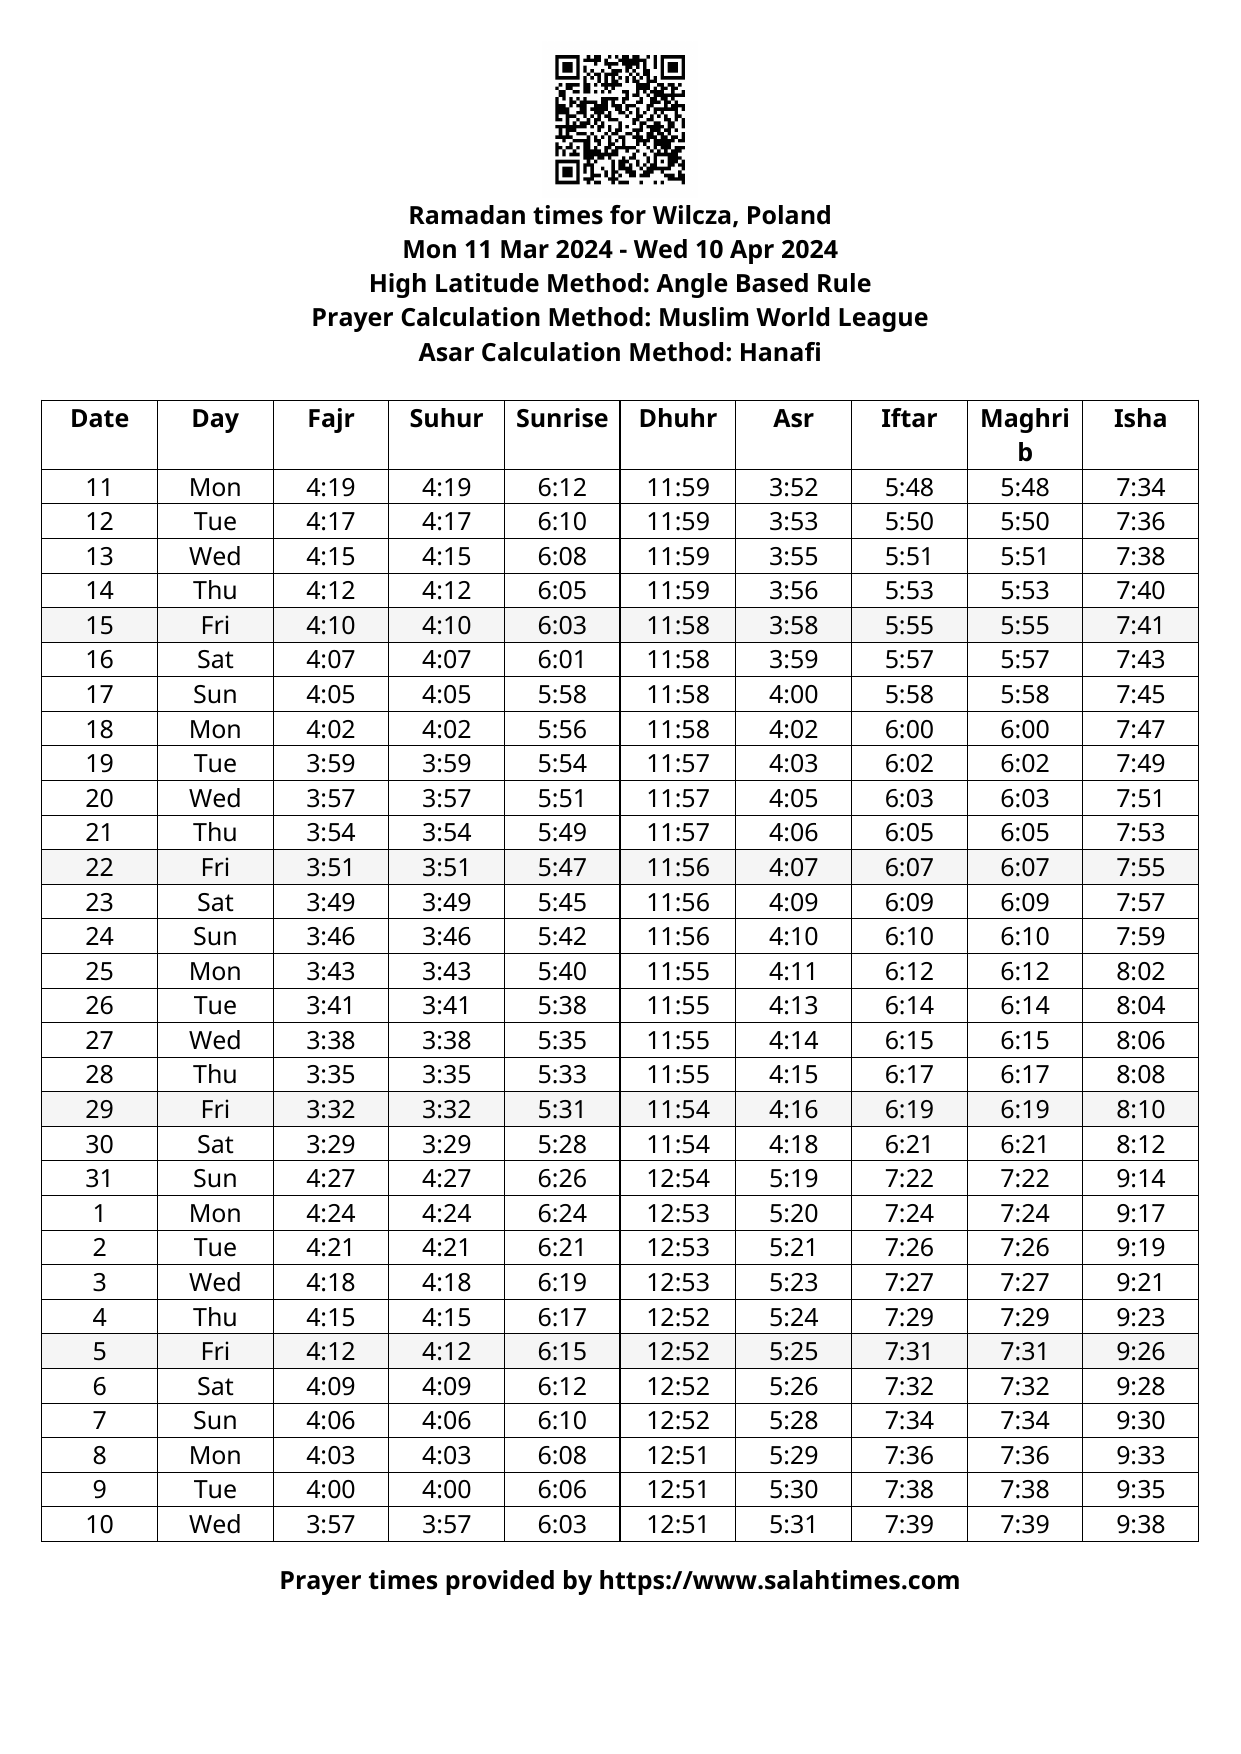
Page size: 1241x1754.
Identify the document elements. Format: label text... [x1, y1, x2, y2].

table_cell 11:55 [621, 989, 735, 1022]
table_cell 4:21 [389, 1231, 504, 1264]
table_cell 6:08 [505, 1438, 619, 1472]
table_cell 9:30 [1083, 1404, 1198, 1437]
table_cell Sat [158, 885, 273, 918]
table_cell Wed [158, 1023, 273, 1057]
table_cell 3:59 [274, 746, 388, 780]
table_cell 3:35 [389, 1058, 504, 1091]
table_cell Tue [158, 989, 273, 1022]
table_cell Sat [158, 1369, 273, 1402]
table_cell 5:21 [736, 1231, 851, 1264]
table_cell 3:49 [389, 885, 504, 918]
table_cell 6:10 [968, 919, 1082, 953]
table_cell 16 [42, 643, 157, 676]
table_cell 7:22 [852, 1161, 967, 1195]
table_cell 6:24 [505, 1196, 619, 1229]
table_cell 6:02 [968, 746, 1082, 780]
table_cell 5:47 [505, 850, 619, 884]
table_cell 4:02 [389, 712, 504, 745]
table_cell 5:55 [968, 608, 1082, 642]
table_cell 12:53 [621, 1231, 735, 1264]
table_cell 4:02 [736, 712, 851, 745]
table_cell 4:15 [389, 539, 504, 572]
table_cell 4:12 [389, 1334, 504, 1368]
table_cell 7:24 [968, 1196, 1082, 1229]
table_cell 4:21 [274, 1231, 388, 1264]
table_cell 7:41 [1083, 608, 1198, 642]
table_cell 7:31 [852, 1334, 967, 1368]
table_cell 4:06 [736, 816, 851, 849]
table_cell 4:09 [274, 1369, 388, 1402]
table_cell 6:19 [852, 1092, 967, 1126]
table_cell 7:38 [852, 1473, 967, 1506]
table_cell 7:27 [852, 1265, 967, 1299]
table_cell 12:52 [621, 1404, 735, 1437]
table_cell 17 [42, 677, 157, 711]
table_cell 11:56 [621, 850, 735, 884]
table_cell 3:53 [736, 504, 851, 538]
table_cell 6:21 [852, 1127, 967, 1160]
table_cell 5:28 [736, 1404, 851, 1437]
table_cell 5:38 [505, 989, 619, 1022]
table_cell 7:39 [968, 1507, 1082, 1541]
table_cell 7:47 [1083, 712, 1198, 745]
table_cell 3:51 [389, 850, 504, 884]
table_cell 4:17 [389, 504, 504, 538]
table_cell 11:58 [621, 643, 735, 676]
table_cell 3:57 [274, 1507, 388, 1541]
table_cell 6:08 [505, 539, 619, 572]
table_cell Thu [158, 574, 273, 607]
table_cell 3:29 [274, 1127, 388, 1160]
text Prayer Calculation Method: Muslim World League [42, 300, 1198, 334]
table_cell 7:38 [968, 1473, 1082, 1506]
table_cell 11:54 [621, 1127, 735, 1160]
table_cell 26 [42, 989, 157, 1022]
table_cell 6:17 [852, 1058, 967, 1091]
table_header Date [42, 401, 157, 469]
table_cell 4 [42, 1300, 157, 1333]
table_cell 18 [42, 712, 157, 745]
table_cell 9:38 [1083, 1507, 1198, 1541]
table_cell 6:12 [505, 470, 619, 503]
table_cell 6:10 [505, 504, 619, 538]
table_cell Wed [158, 1265, 273, 1299]
table_cell Wed [158, 539, 273, 572]
table_cell 7:29 [968, 1300, 1082, 1333]
table_cell 12:51 [621, 1438, 735, 1472]
table_cell 3:54 [389, 816, 504, 849]
table_cell 5:23 [736, 1265, 851, 1299]
table_cell 4:02 [274, 712, 388, 745]
table_cell 4:15 [736, 1058, 851, 1091]
table_cell 5:48 [852, 470, 967, 503]
table_cell 7:39 [852, 1507, 967, 1541]
table_cell 7:38 [1083, 539, 1198, 572]
table_cell 11:58 [621, 712, 735, 745]
table_cell 3:41 [389, 989, 504, 1022]
table_cell 4:03 [736, 746, 851, 780]
table_cell Fri [158, 850, 273, 884]
table_cell 6:02 [852, 746, 967, 780]
table_cell 5:29 [736, 1438, 851, 1472]
table_cell 7:36 [968, 1438, 1082, 1472]
table_cell 5:56 [505, 712, 619, 745]
table_cell 7:51 [1083, 781, 1198, 814]
table_cell 6:01 [505, 643, 619, 676]
table_cell 14 [42, 574, 157, 607]
table_cell Sun [158, 677, 273, 711]
table_cell 8:04 [1083, 989, 1198, 1022]
table_cell Sun [158, 1404, 273, 1437]
table_cell 7:45 [1083, 677, 1198, 711]
table_cell 12:53 [621, 1265, 735, 1299]
table_cell 4:03 [389, 1438, 504, 1472]
table_cell 6:17 [505, 1300, 619, 1333]
table_cell 3:49 [274, 885, 388, 918]
table_cell 13 [42, 539, 157, 572]
table_cell 4:15 [274, 539, 388, 572]
table_cell 4:05 [389, 677, 504, 711]
table_cell 4:27 [389, 1161, 504, 1195]
table_cell 4:18 [274, 1265, 388, 1299]
table_cell 11:55 [621, 954, 735, 987]
table_cell 20 [42, 781, 157, 814]
table_cell 5:28 [505, 1127, 619, 1160]
table_cell 12:54 [621, 1161, 735, 1195]
table_cell 3:32 [274, 1092, 388, 1126]
table_cell 5:26 [736, 1369, 851, 1402]
table_cell 9:17 [1083, 1196, 1198, 1229]
table_cell 4:07 [274, 643, 388, 676]
table_cell Sun [158, 919, 273, 953]
table_cell 27 [42, 1023, 157, 1057]
table_cell 7:26 [968, 1231, 1082, 1264]
table_cell 12:52 [621, 1300, 735, 1333]
table_cell 9:33 [1083, 1438, 1198, 1472]
table_cell 6:10 [852, 919, 967, 953]
table_cell Thu [158, 816, 273, 849]
table_cell 7:32 [852, 1369, 967, 1402]
table_cell Fri [158, 608, 273, 642]
table_cell 6:03 [505, 608, 619, 642]
table_cell 3:57 [389, 781, 504, 814]
table_cell 9:23 [1083, 1300, 1198, 1333]
table_cell 4:00 [274, 1473, 388, 1506]
table_cell Tue [158, 1231, 273, 1264]
table_cell 6:06 [505, 1473, 619, 1506]
table_cell 23 [42, 885, 157, 918]
table_cell 6:14 [852, 989, 967, 1022]
table_cell 6:03 [505, 1507, 619, 1541]
table_cell 7:29 [852, 1300, 967, 1333]
table_cell 6 [42, 1369, 157, 1402]
table_cell 7 [42, 1404, 157, 1437]
table_cell 5:50 [968, 504, 1082, 538]
table_cell 5:58 [968, 677, 1082, 711]
table_cell 12:52 [621, 1334, 735, 1368]
table_cell 11:59 [621, 574, 735, 607]
table_cell 4:05 [274, 677, 388, 711]
table_cell 11:59 [621, 504, 735, 538]
table_cell 3:46 [389, 919, 504, 953]
table_cell 7:57 [1083, 885, 1198, 918]
table_cell 12 [42, 504, 157, 538]
table_cell 6:17 [968, 1058, 1082, 1091]
table_cell 7:26 [852, 1231, 967, 1264]
table_cell 5:53 [968, 574, 1082, 607]
table_cell 7:34 [852, 1404, 967, 1437]
table_cell 4:13 [736, 989, 851, 1022]
table_cell 4:14 [736, 1023, 851, 1057]
table_cell 5:20 [736, 1196, 851, 1229]
table_cell 4:06 [274, 1404, 388, 1437]
table_cell 29 [42, 1092, 157, 1126]
table_cell Thu [158, 1058, 273, 1091]
table_cell 5:49 [505, 816, 619, 849]
table_header Suhur [389, 401, 504, 469]
table_cell 6:10 [505, 1404, 619, 1437]
table_cell 11:55 [621, 1058, 735, 1091]
table_cell 6:07 [852, 850, 967, 884]
table_cell 7:27 [968, 1265, 1082, 1299]
table_cell 3:41 [274, 989, 388, 1022]
table_cell 5:25 [736, 1334, 851, 1368]
table_cell Wed [158, 781, 273, 814]
text Mon 11 Mar 2024 - Wed 10 Apr 2024 [42, 232, 1198, 266]
table_cell 8:02 [1083, 954, 1198, 987]
table_cell 11:56 [621, 919, 735, 953]
table_cell 8:06 [1083, 1023, 1198, 1057]
table_cell 11:55 [621, 1023, 735, 1057]
table_cell 9:21 [1083, 1265, 1198, 1299]
table_cell 5:45 [505, 885, 619, 918]
table_cell 30 [42, 1127, 157, 1160]
table_cell 7:40 [1083, 574, 1198, 607]
table_header Sunrise [505, 401, 619, 469]
table_cell 6:05 [852, 816, 967, 849]
table_cell 8:10 [1083, 1092, 1198, 1126]
table_cell 3:29 [389, 1127, 504, 1160]
table_cell 24 [42, 919, 157, 953]
table_cell Fri [158, 1092, 273, 1126]
table_cell 9:26 [1083, 1334, 1198, 1368]
table_cell 4:00 [389, 1473, 504, 1506]
table_cell 11:54 [621, 1092, 735, 1126]
table_cell 5:55 [852, 608, 967, 642]
table_cell 3:56 [736, 574, 851, 607]
table_header Isha [1083, 401, 1198, 469]
table_cell 4:24 [274, 1196, 388, 1229]
table_cell 6:03 [968, 781, 1082, 814]
table_cell 12:53 [621, 1196, 735, 1229]
table_cell Mon [158, 954, 273, 987]
table_cell 11:58 [621, 608, 735, 642]
table_cell Wed [158, 1507, 273, 1541]
table_header Iftar [852, 401, 967, 469]
table_cell 4:17 [274, 504, 388, 538]
table_cell 4:15 [389, 1300, 504, 1333]
table_cell 7:53 [1083, 816, 1198, 849]
table_cell 6:15 [968, 1023, 1082, 1057]
table_cell 4:24 [389, 1196, 504, 1229]
text High Latitude Method: Angle Based Rule [42, 266, 1198, 300]
table_header Dhuhr [621, 401, 735, 469]
table_cell 4:12 [274, 1334, 388, 1368]
table_cell 5:51 [852, 539, 967, 572]
table_cell Sun [158, 1161, 273, 1195]
table_cell 11:57 [621, 816, 735, 849]
table_cell 9:19 [1083, 1231, 1198, 1264]
table_cell 4:09 [736, 885, 851, 918]
table_cell 3 [42, 1265, 157, 1299]
table_cell Tue [158, 1473, 273, 1506]
table_cell 6:03 [852, 781, 967, 814]
table_cell Fri [158, 1334, 273, 1368]
table_header Day [158, 401, 273, 469]
table_cell 6:21 [505, 1231, 619, 1264]
table_cell 3:38 [389, 1023, 504, 1057]
table_cell 7:32 [968, 1369, 1082, 1402]
table_cell 3:43 [389, 954, 504, 987]
table_cell 3:35 [274, 1058, 388, 1091]
table_header Maghrib [968, 401, 1082, 469]
table_cell 5:35 [505, 1023, 619, 1057]
table_cell Sat [158, 643, 273, 676]
table_cell 5:42 [505, 919, 619, 953]
table_cell 3:55 [736, 539, 851, 572]
table_cell 7:24 [852, 1196, 967, 1229]
table_cell 15 [42, 608, 157, 642]
table_cell 7:43 [1083, 643, 1198, 676]
table_cell 5:53 [852, 574, 967, 607]
table_cell 4:05 [736, 781, 851, 814]
table_cell 4:19 [389, 470, 504, 503]
table_cell 4:12 [274, 574, 388, 607]
table_cell 3:59 [736, 643, 851, 676]
table_cell Mon [158, 712, 273, 745]
table_cell 11:57 [621, 781, 735, 814]
table_cell 5:31 [505, 1092, 619, 1126]
table_header Fajr [274, 401, 388, 469]
table_cell 7:31 [968, 1334, 1082, 1368]
table_cell 6:05 [968, 816, 1082, 849]
table_cell 7:34 [968, 1404, 1082, 1437]
text Asar Calculation Method: Hanafi [42, 334, 1198, 368]
table_cell 6:14 [968, 989, 1082, 1022]
table_cell 6:09 [968, 885, 1082, 918]
table_cell 1 [42, 1196, 157, 1229]
table_cell 11:57 [621, 746, 735, 780]
table_cell 12:51 [621, 1507, 735, 1541]
table_cell 9 [42, 1473, 157, 1506]
table_cell 4:07 [736, 850, 851, 884]
table_cell 4:10 [736, 919, 851, 953]
table_cell 3:54 [274, 816, 388, 849]
table_cell 3:38 [274, 1023, 388, 1057]
table_cell 4:03 [274, 1438, 388, 1472]
table_cell 5:40 [505, 954, 619, 987]
table_cell 10 [42, 1507, 157, 1541]
table_cell 3:57 [274, 781, 388, 814]
table_cell Sat [158, 1127, 273, 1160]
table_cell 3:57 [389, 1507, 504, 1541]
table_cell 9:14 [1083, 1161, 1198, 1195]
table_cell 6:15 [505, 1334, 619, 1368]
text Prayer times provided by https://www.salahtimes.com [42, 1563, 1198, 1597]
table_cell 4:00 [736, 677, 851, 711]
table_cell Thu [158, 1300, 273, 1333]
table_cell 4:18 [736, 1127, 851, 1160]
table_cell 3:52 [736, 470, 851, 503]
table_cell 4:18 [389, 1265, 504, 1299]
table_cell 4:15 [274, 1300, 388, 1333]
table_cell 5:54 [505, 746, 619, 780]
table_cell 6:15 [852, 1023, 967, 1057]
table_cell 3:32 [389, 1092, 504, 1126]
table_cell 11:59 [621, 470, 735, 503]
table_cell 19 [42, 746, 157, 780]
text Ramadan times for Wilcza, Poland [42, 198, 1198, 232]
table_cell 5:19 [736, 1161, 851, 1195]
table_cell 11:59 [621, 539, 735, 572]
table_cell Mon [158, 1438, 273, 1472]
table_cell 6:26 [505, 1161, 619, 1195]
table_cell 12:52 [621, 1369, 735, 1402]
table_cell 6:05 [505, 574, 619, 607]
table_cell Tue [158, 504, 273, 538]
table_cell 7:22 [968, 1161, 1082, 1195]
table_cell 3:46 [274, 919, 388, 953]
table_cell 4:16 [736, 1092, 851, 1126]
table_cell 6:19 [968, 1092, 1082, 1126]
table_cell 6:21 [968, 1127, 1082, 1160]
table_cell 11 [42, 470, 157, 503]
table_cell 4:10 [389, 608, 504, 642]
table_cell 4:11 [736, 954, 851, 987]
table_header Asr [736, 401, 851, 469]
table_cell 25 [42, 954, 157, 987]
table_cell 7:49 [1083, 746, 1198, 780]
table_cell 5:48 [968, 470, 1082, 503]
table_cell 5:57 [968, 643, 1082, 676]
table_cell 5:30 [736, 1473, 851, 1506]
table_cell 31 [42, 1161, 157, 1195]
table_cell 5:33 [505, 1058, 619, 1091]
table_cell 6:12 [852, 954, 967, 987]
table_cell 12:51 [621, 1473, 735, 1506]
table_cell 6:12 [968, 954, 1082, 987]
table_cell 4:27 [274, 1161, 388, 1195]
table_cell 8:12 [1083, 1127, 1198, 1160]
table_cell 2 [42, 1231, 157, 1264]
table_cell 5:31 [736, 1507, 851, 1541]
table_cell 5:58 [505, 677, 619, 711]
table_cell 5:24 [736, 1300, 851, 1333]
table_cell 6:00 [852, 712, 967, 745]
table_cell 28 [42, 1058, 157, 1091]
table_cell 5 [42, 1334, 157, 1368]
table_cell 5:51 [968, 539, 1082, 572]
table_cell 5:58 [852, 677, 967, 711]
table_cell Mon [158, 470, 273, 503]
table_cell 9:35 [1083, 1473, 1198, 1506]
table_cell 3:59 [389, 746, 504, 780]
table_cell 3:58 [736, 608, 851, 642]
table_cell 4:09 [389, 1369, 504, 1402]
table_cell 4:12 [389, 574, 504, 607]
table_cell 5:57 [852, 643, 967, 676]
table_cell 22 [42, 850, 157, 884]
table_cell 7:34 [1083, 470, 1198, 503]
table_cell 4:19 [274, 470, 388, 503]
table_cell 6:12 [505, 1369, 619, 1402]
table_cell 4:07 [389, 643, 504, 676]
table_cell 7:55 [1083, 850, 1198, 884]
table_cell 8 [42, 1438, 157, 1472]
table_cell 8:08 [1083, 1058, 1198, 1091]
table_cell 5:51 [505, 781, 619, 814]
table_cell 5:50 [852, 504, 967, 538]
table_cell 6:00 [968, 712, 1082, 745]
table_cell Mon [158, 1196, 273, 1229]
table_cell 3:51 [274, 850, 388, 884]
table_cell 6:07 [968, 850, 1082, 884]
table_cell 7:36 [1083, 504, 1198, 538]
table_cell 6:09 [852, 885, 967, 918]
table_cell 11:58 [621, 677, 735, 711]
table_cell 11:56 [621, 885, 735, 918]
picture [542, 41, 699, 198]
table_cell 21 [42, 816, 157, 849]
table_cell Tue [158, 746, 273, 780]
table_cell 3:43 [274, 954, 388, 987]
table_cell 4:10 [274, 608, 388, 642]
table_cell 6:19 [505, 1265, 619, 1299]
table_cell 7:36 [852, 1438, 967, 1472]
table_cell 7:59 [1083, 919, 1198, 953]
table_cell 4:06 [389, 1404, 504, 1437]
table_cell 9:28 [1083, 1369, 1198, 1402]
